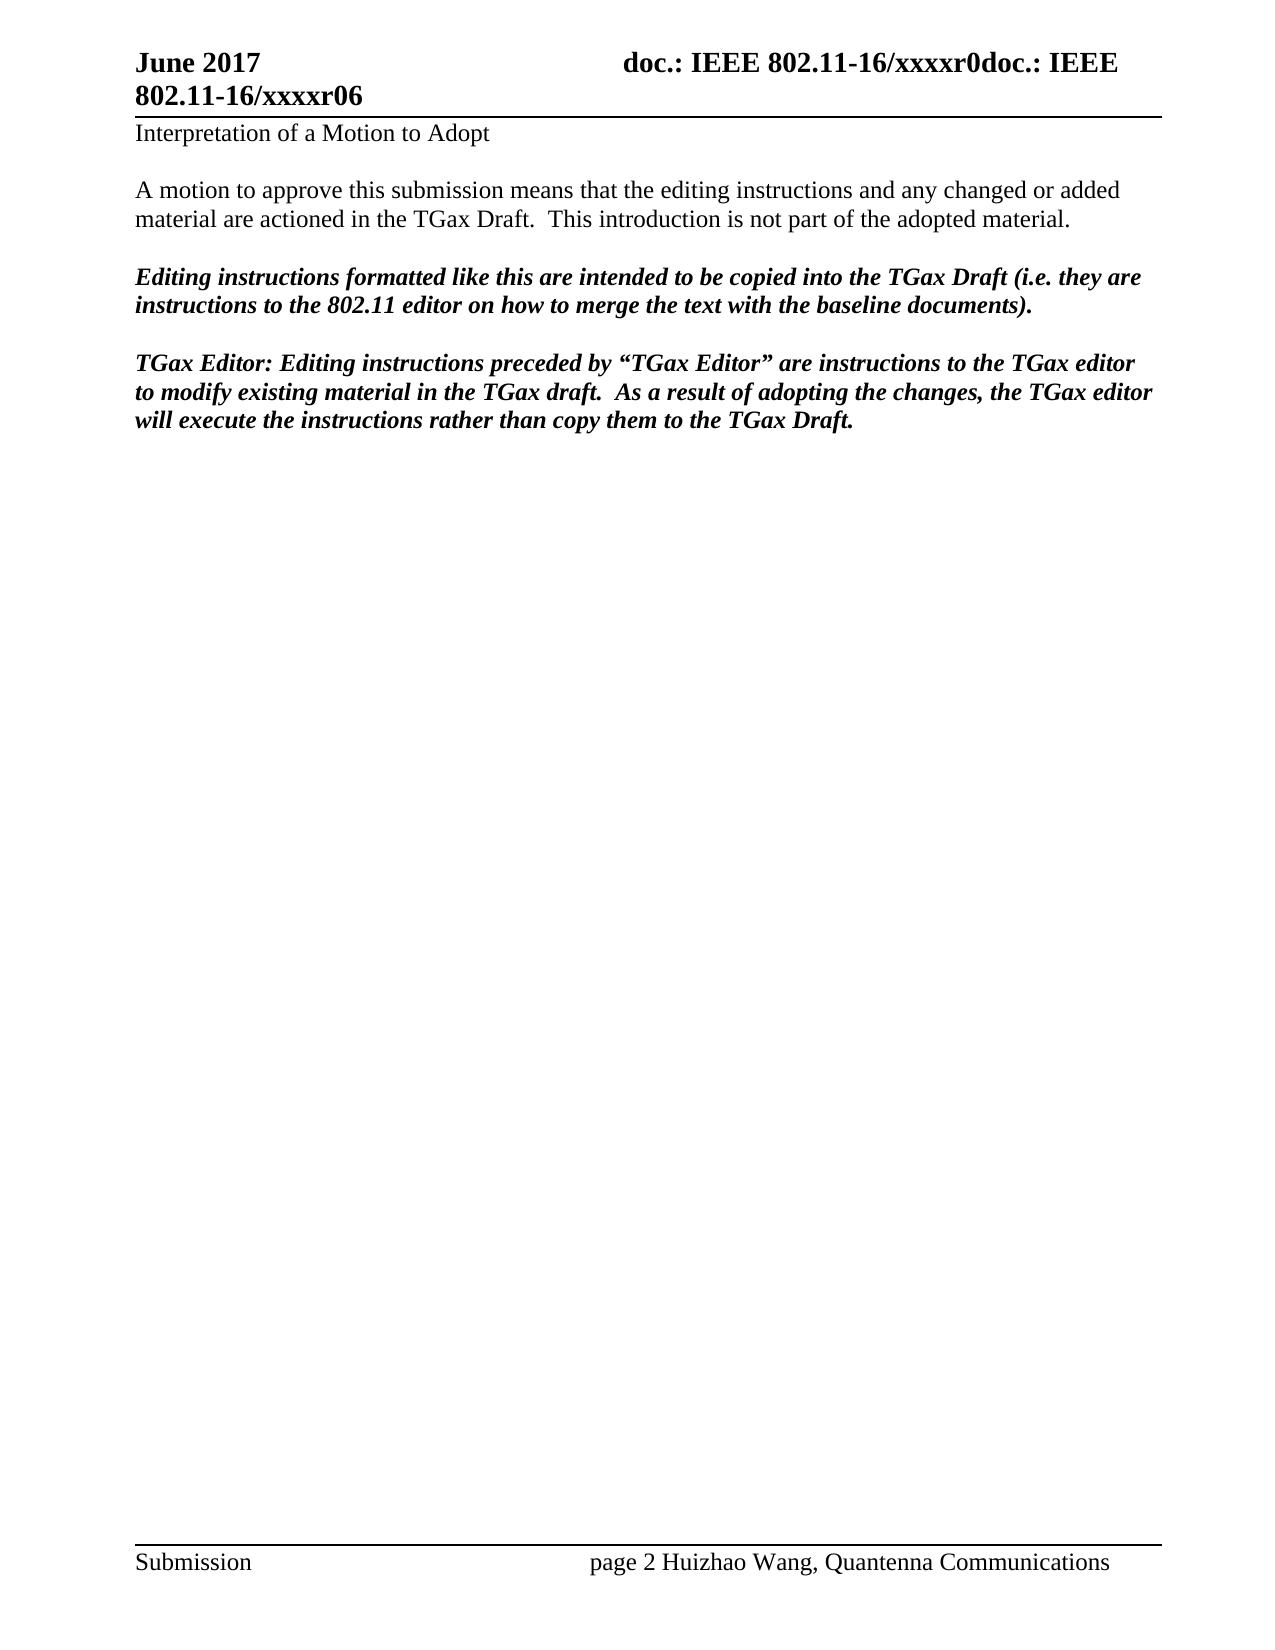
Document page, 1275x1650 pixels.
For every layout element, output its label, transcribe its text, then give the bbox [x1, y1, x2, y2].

text Interpretation of a Motion to Adopt [135, 118, 1162, 147]
text Editing instructions formatted like this are intended to be copied into the TGax Draft (i.e. they are instructions to the 802.11 editor on how to merge the text with the baseline documents). [135, 262, 1162, 319]
text A motion to approve this submission means that the editing instructions and any changed or added material are actioned in the TGax Draft. This introduction is not part of the adopted material. [135, 175, 1162, 233]
text TGax Editor: Editing instructions preceded by “TGax Editor” are instructions to the TGax editor to modify existing material in the TGax draft. As a result of adopting the changes, the TGax editor will execute the instructions rather than copy them to the TGax Draft. [135, 348, 1162, 434]
